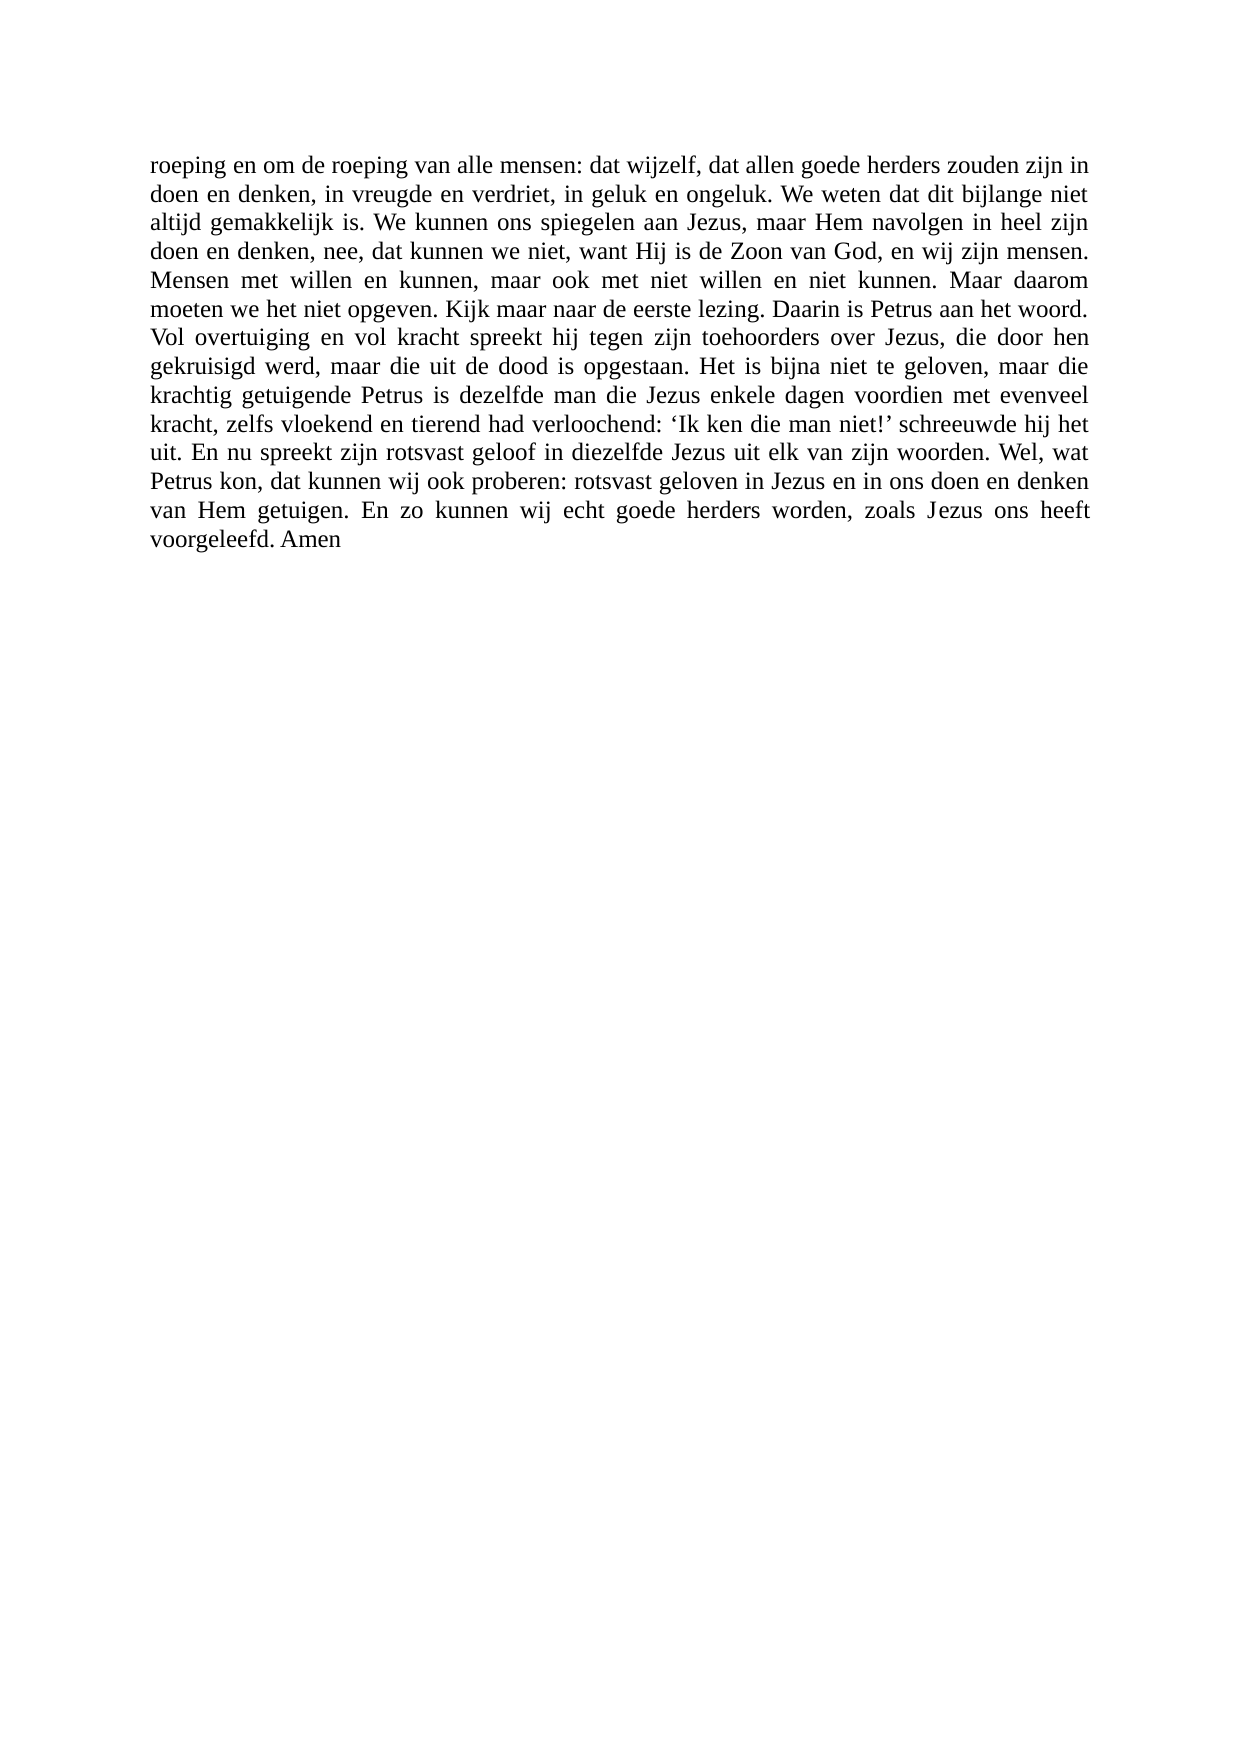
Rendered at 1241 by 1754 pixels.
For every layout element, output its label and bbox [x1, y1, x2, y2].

text [150, 150, 1090, 552]
